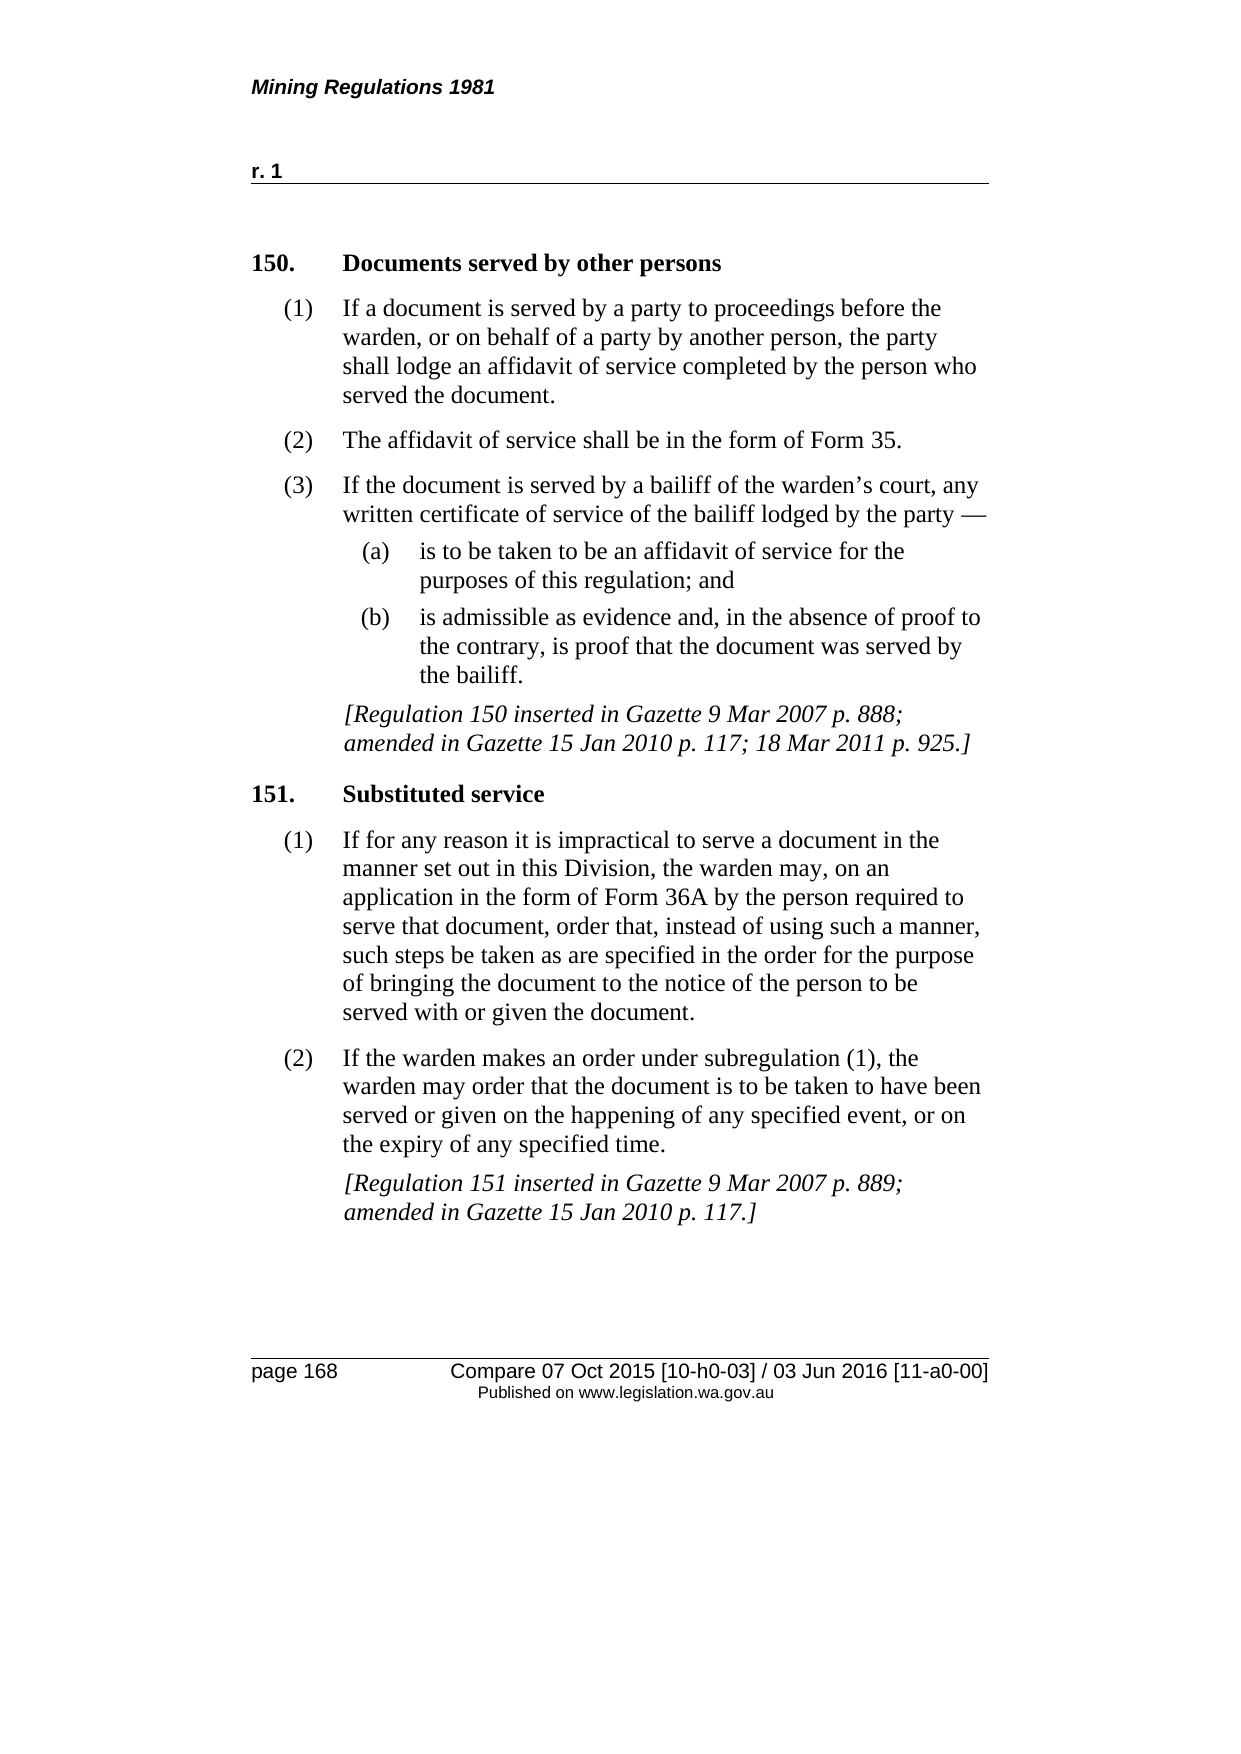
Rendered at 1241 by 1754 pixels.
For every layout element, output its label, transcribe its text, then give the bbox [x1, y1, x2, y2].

text (1) If a document is served by a party to proceedings before the warden, or on behalf of a party by another person, the party shall lodge an affidavit of service completed by the person who served the document. [251, 293, 989, 408]
text (2) The affidavit of service shall be in the form of Form 35. [251, 425, 989, 454]
text (1) If for any reason it is impractical to serve a document in the manner set out in this Division, the warden may, on an application in the form of Form 36A by the person required to serve that document, order that, instead of using such a manner, such steps be taken as are specified in the order for the purpose of bringing the document to the notice of the person to be served with or given the document. [251, 825, 989, 1026]
text (a) is to be taken to be an affidavit of service for the purposes of this regulation; and [251, 536, 989, 594]
text [Regulation 151 inserted in Gazette 9 Mar 2007 p. 889; amended in Gazette 15 Jan 2010 p. 117.] [251, 1168, 989, 1226]
subtitle 151. Substituted service [251, 779, 989, 808]
text (b) is admissible as evidence and, in the absence of proof to the contrary, is proof that the document was served by the bailiff. [251, 602, 989, 688]
text [Regulation 150 inserted in Gazette 9 Mar 2007 p. 888; amended in Gazette 15 Jan 2010 p. 117; 18 Mar 2011 p. 925.] [251, 699, 989, 756]
subtitle 150. Documents served by other persons [251, 248, 989, 277]
text (2) If the warden makes an order under subregulation (1), the warden may order that the document is to be taken to have been served or given on the happening of any specified event, or on the expiry of any specified time. [251, 1043, 989, 1158]
text (3) If the document is served by a bailiff of the warden’s court, any written certificate of service of the bailiff lodged by the party — [251, 471, 989, 528]
